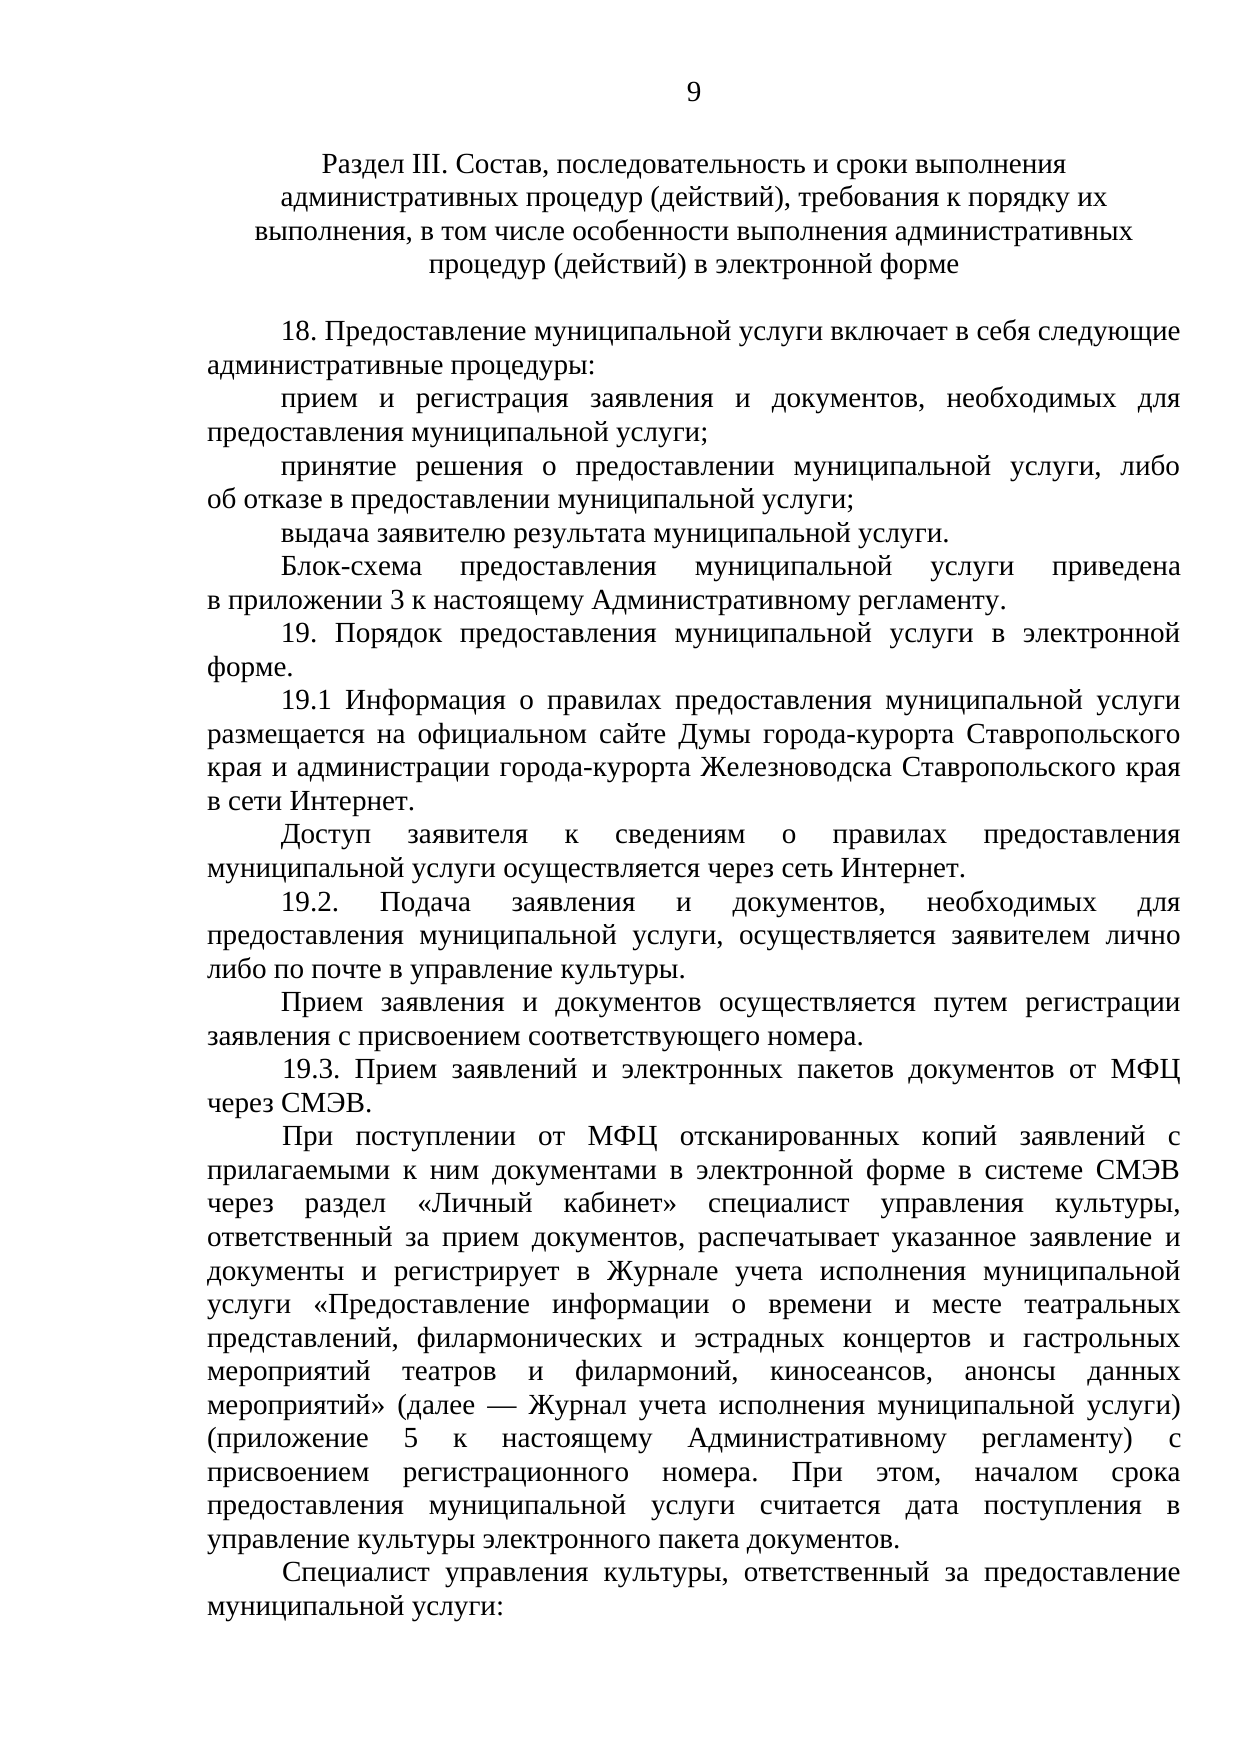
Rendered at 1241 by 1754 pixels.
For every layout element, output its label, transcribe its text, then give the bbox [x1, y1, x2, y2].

text 19.2. Подача заявления и документов, необходимых для предоставления муниципальной услуги, осуществляется заявителем лично либо по почте в управление культуры. [207, 884, 1181, 984]
text Прием заявления и документов осуществляется путем регистрации заявления с присвоением соответствующего номера. [207, 984, 1181, 1051]
text 19.3. Прием заявлений и электронных пакетов документов от МФЦ через СМЭВ. [207, 1051, 1181, 1118]
text прием и регистрация заявления и документов, необходимых для предоставления муниципальной услуги; [207, 381, 1181, 448]
text 19.1 Информация о правилах предоставления муниципальной услуги размещается на официальном сайте Думы города-курорта Ставропольского края и администрации города-курорта Железноводска Ставропольского края в сети Интернет. [207, 682, 1181, 817]
text 19. Порядок предоставления муниципальной услуги в электронной форме. [207, 615, 1181, 682]
text выдача заявителю результата муниципальной услуги. [207, 515, 1181, 548]
text Блок-схема предоставления муниципальной услуги приведена в приложении 3 к настоящему Административному регламенту. [207, 548, 1181, 615]
text принятие решения о предоставлении муниципальной услуги, либо об отказе в предоставлении муниципальной услуги; [207, 448, 1181, 515]
text 18. Предоставление муниципальной услуги включает в себя следующие административные процедуры: [207, 313, 1181, 381]
text Доступ заявителя к сведениям о правилах предоставления муниципальной услуги осуществляется через сеть Интернет. [207, 817, 1181, 884]
text При поступлении от МФЦ отсканированных копий заявлений с прилагаемыми к ним документами в электронной форме в системе СМЭВ через раздел «Личный кабинет» специалист управления культуры, ответственный за прием документов, распечатывает указанное заявление и документы и регистрирует в Журнале учета исполнения муниципальной услуги «Предоставление информации о времени и месте театральных представлений, филармонических и эстрадных концертов и гастрольных мероприятий театров и филармоний, киносеансов, анонсы данных мероприятий» (далее — Журнал учета исполнения муниципальной услуги) (приложение 5 к настоящему Административному регламенту) с присвоением регистрационного номера. При этом, началом срока предоставления муниципальной услуги считается дата поступления в управление культуры электронного пакета документов. [207, 1118, 1181, 1554]
text Раздел III. Состав, последовательность и сроки выполнения административных процедур (действий), требования к порядку их выполнения, в том числе особенности выполнения административных процедур (действий) в электронной форме [207, 146, 1181, 280]
text Специалист управления культуры, ответственный за предоставление муниципальной услуги: [207, 1554, 1181, 1622]
